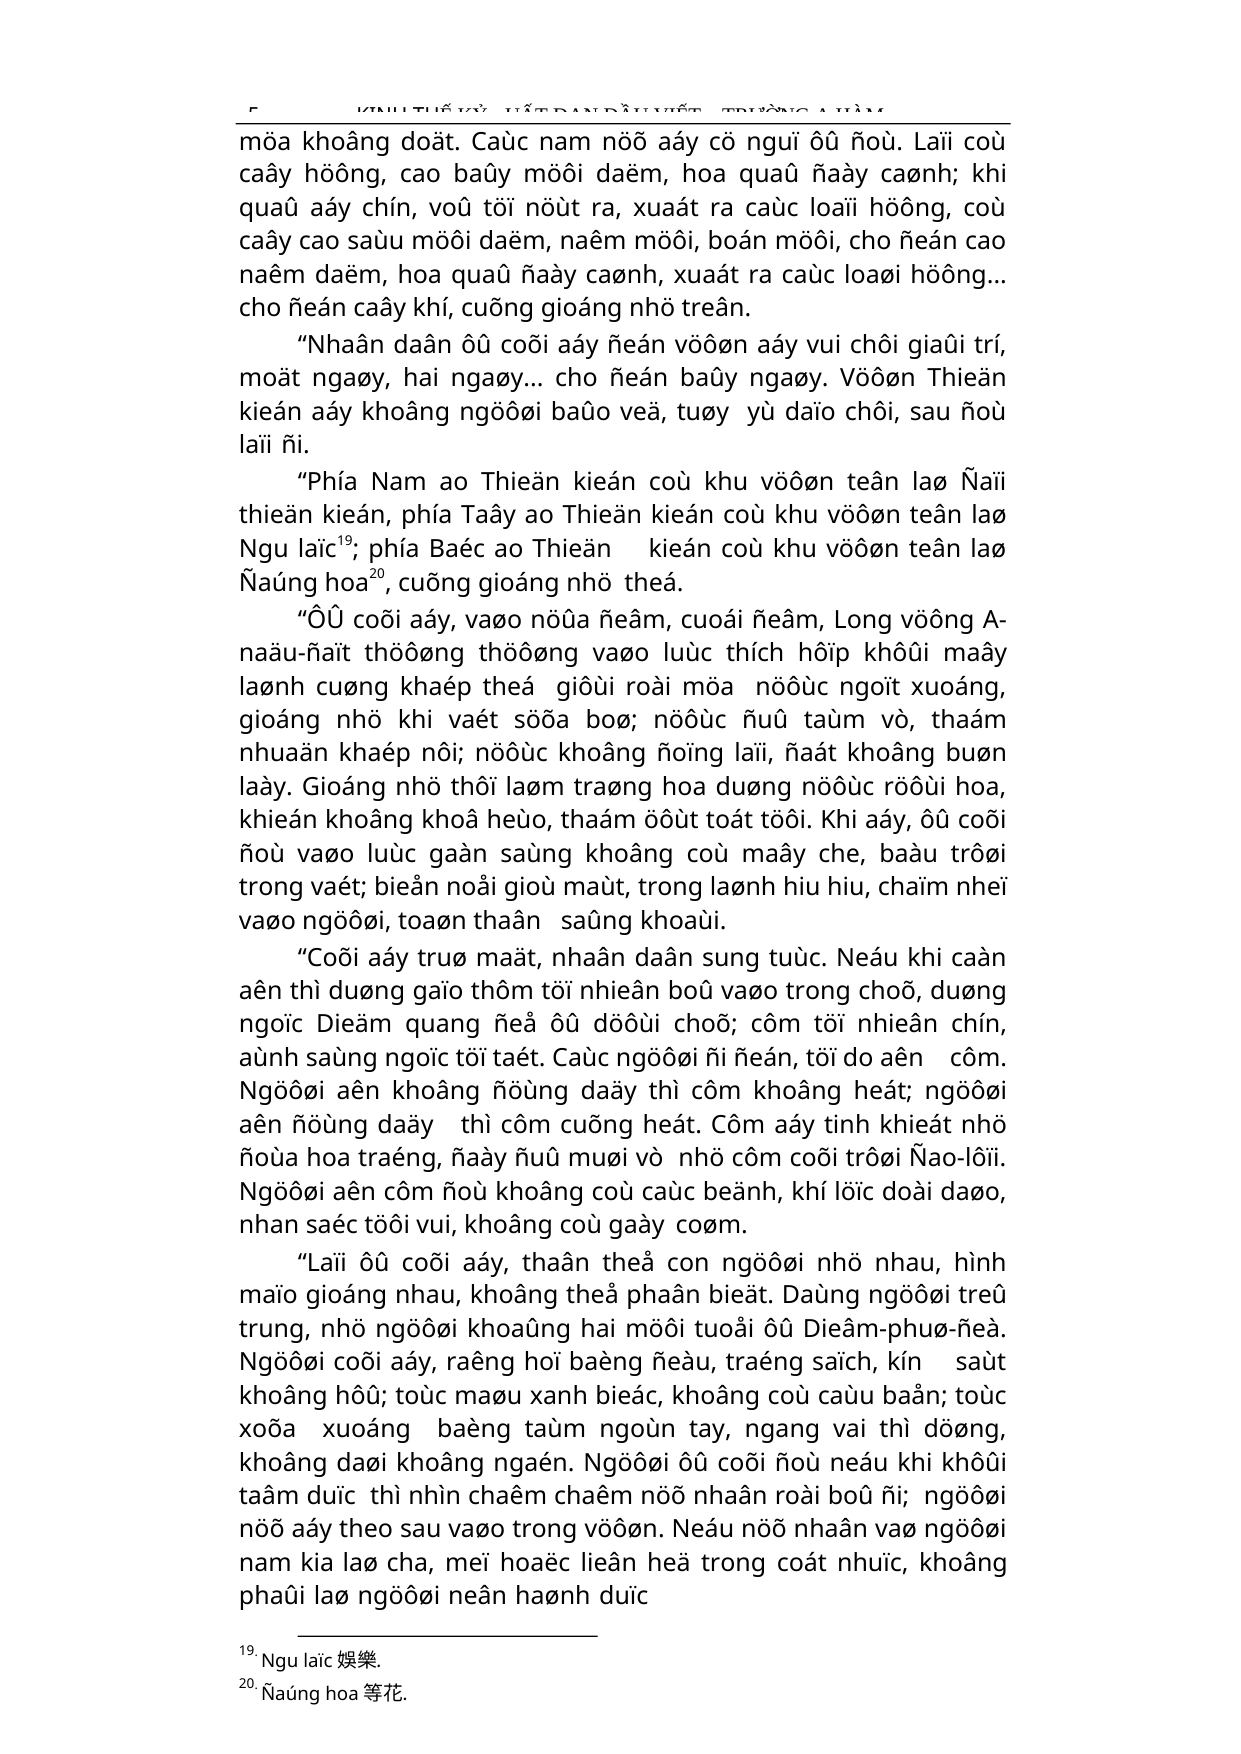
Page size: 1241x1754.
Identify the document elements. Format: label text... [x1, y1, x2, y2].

text 19. Ngu laïc 娛樂. [239, 1641, 1065, 1674]
text “Phía Nam ao Thieän kieán coù khu vöôøn teân laø Ñaïi thieän kieán, phía Taây ao Thieän kieán coù khu vöôøn teân laø Ngu laïc19; phía Baéc ao Thieän kieán coù khu vöôøn teân laø Ñaúng hoa20, cuõng gioáng nhö theá. [239, 464, 1008, 599]
text “Coõi aáy truø maät, nhaân daân sung tuùc. Neáu khi caàn aên thì duøng gaïo thôm töï nhieân boû vaøo trong choõ, duøng ngoïc Dieäm quang ñeå ôû döôùi choõ; côm töï nhieân chín, aùnh saùng ngoïc töï taét. Caùc ngöôøi ñi ñeán, töï do aên côm. Ngöôøi aên khoâng ñöùng daäy thì côm khoâng heát; ngöôøi aên ñöùng daäy thì côm cuõng heát. Côm aáy tinh khieát nhö ñoùa hoa traéng, ñaày ñuû muøi vò nhö côm coõi trôøi Ñao-lôïi. Ngöôøi aên côm ñoù khoâng coù caùc beänh, khí löïc doài daøo, nhan saéc töôi vui, khoâng coù gaày coøm. [239, 940, 1008, 1241]
text 20. Ñaúng hoa 等花. [239, 1674, 1065, 1707]
text “Nhaân daân ôû coõi aáy ñeán vöôøn aáy vui chôi giaûi trí, moät ngaøy, hai ngaøy... cho ñeán baûy ngaøy. Vöôøn Thieän kieán aáy khoâng ngöôøi baûo veä, tuøy yù daïo chôi, sau ñoù laïi ñi. [239, 327, 1008, 461]
text “Laïi ôû coõi aáy, thaân theå con ngöôøi nhö nhau, hình maïo gioáng nhau, khoâng theå phaân bieät. Daùng ngöôøi treû trung, nhö ngöôøi khoaûng hai möôi tuoåi ôû Dieâm-phuø-ñeà. Ngöôøi coõi aáy, raêng hoï baèng ñeàu, traéng saïch, kín saùt khoâng hôû; toùc maøu xanh bieác, khoâng coù caùu baån; toùc xoõa xuoáng baèng taùm ngoùn tay, ngang vai thì döøng, khoâng daøi khoâng ngaén. Ngöôøi ôû coõi ñoù neáu khi khôûi taâm duïc thì nhìn chaêm chaêm nöõ nhaân roài boû ñi; ngöôøi nöõ aáy theo sau vaøo trong vöôøn. Neáu nöõ nhaân vaø ngöôøi nam kia laø cha, meï hoaëc lieân heä trong coát nhuïc, khoâng phaûi laø ngöôøi neân haønh duïc [239, 1244, 1008, 1612]
text möa khoâng doät. Caùc nam nöõ aáy cö nguï ôû ñoù. Laïi coù caây höông, cao baûy möôi daëm, hoa quaû ñaày caønh; khi quaû aáy chín, voû töï nöùt ra, xuaát ra caùc loaïi höông, coù caây cao saùu möôi daëm, naêm möôi, boán möôi, cho ñeán cao naêm daëm, hoa quaû ñaày caønh, xuaát ra caùc loaøi höông... cho ñeán caây khí, cuõng gioáng nhö treân. [239, 123, 1008, 324]
text “ÔÛ coõi aáy, vaøo nöûa ñeâm, cuoái ñeâm, Long vöông A-naäu-ñaït thöôøng thöôøng vaøo luùc thích hôïp khôûi maây laønh cuøng khaép theá giôùi roài möa nöôùc ngoït xuoáng, gioáng nhö khi vaét söõa boø; nöôùc ñuû taùm vò, thaám nhuaän khaép nôi; nöôùc khoâng ñoïng laïi, ñaát khoâng buøn laày. Gioáng nhö thôï laøm traøng hoa duøng nöôùc röôùi hoa, khieán khoâng khoâ heùo, thaám öôùt toát töôi. Khi aáy, ôû coõi ñoù vaøo luùc gaàn saùng khoâng coù maây che, baàu trôøi trong vaét; bieån noåi gioù maùt, trong laønh hiu hiu, chaïm nheï vaøo ngöôøi, toaøn thaân saûng khoaùi. [239, 602, 1008, 936]
